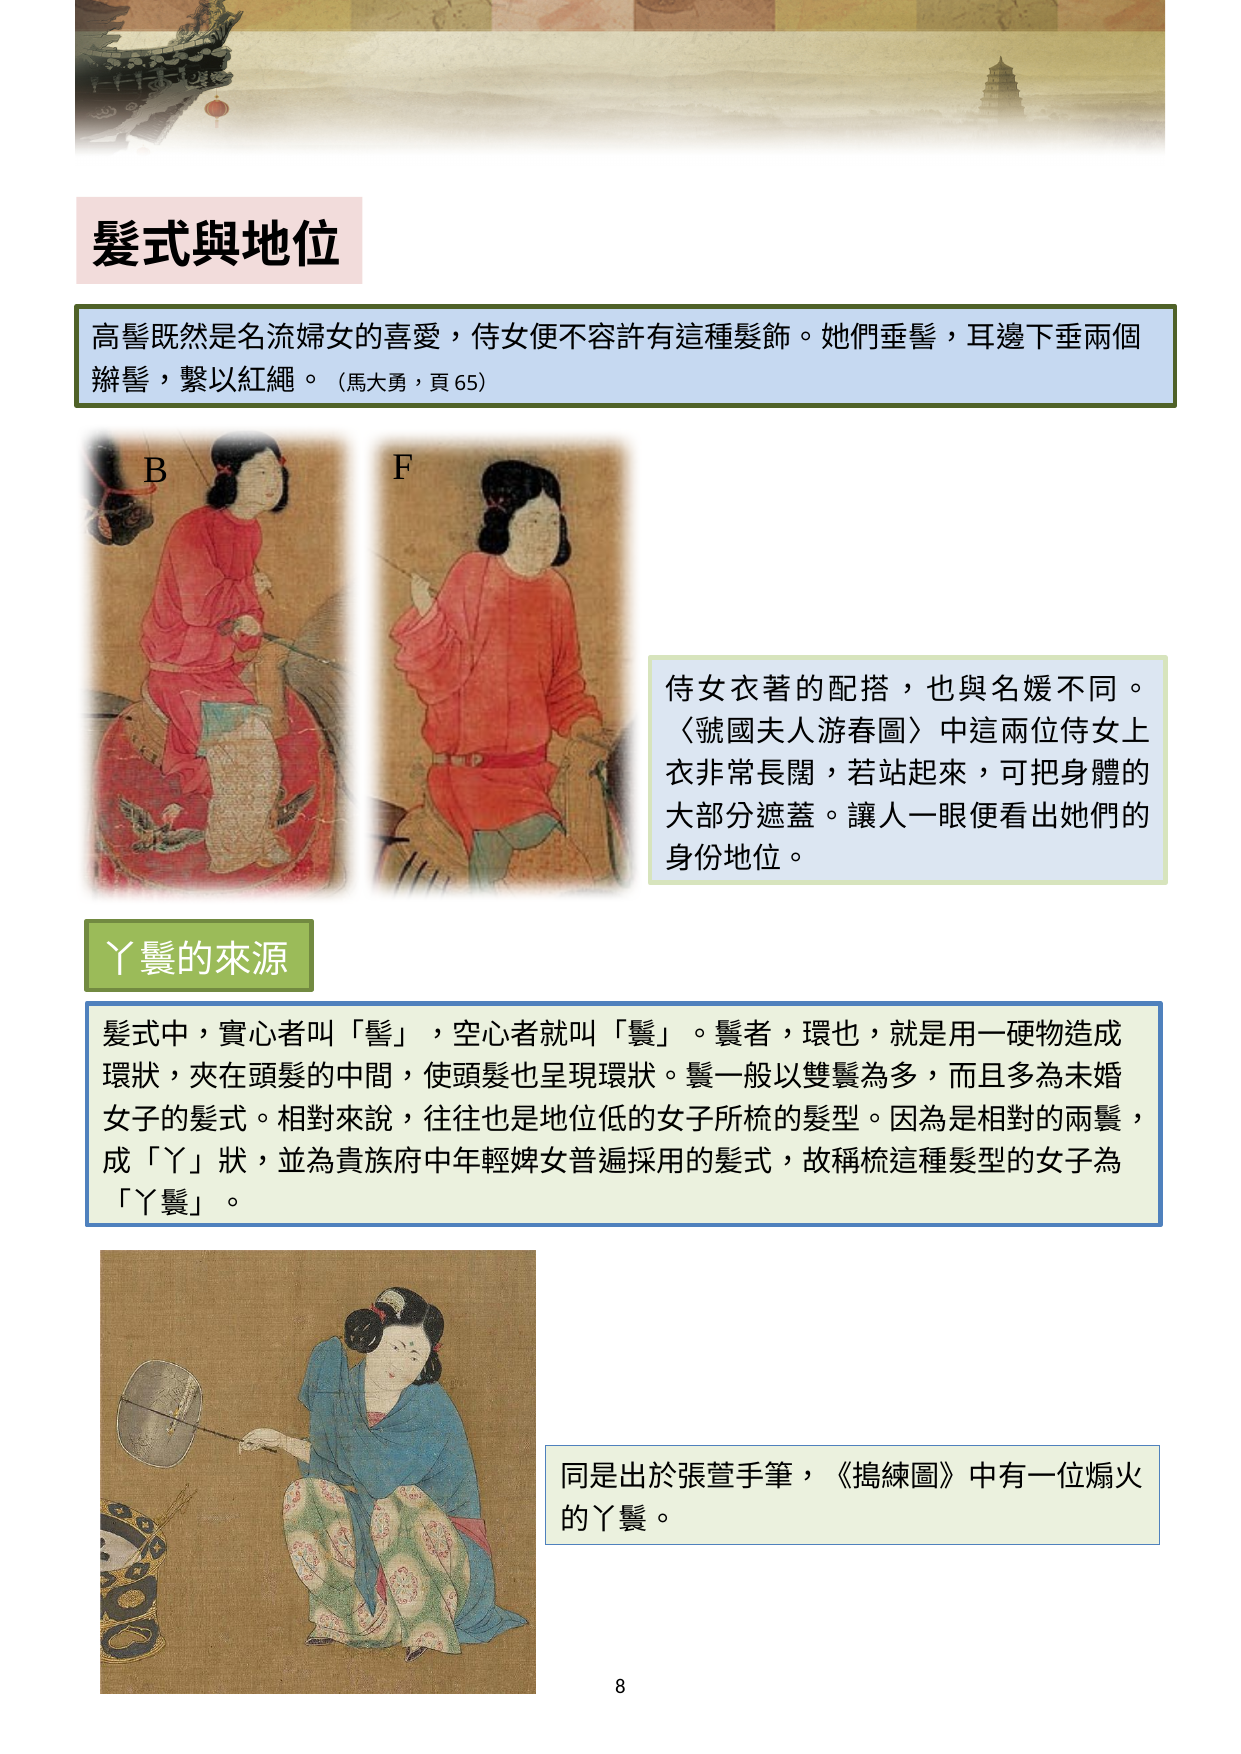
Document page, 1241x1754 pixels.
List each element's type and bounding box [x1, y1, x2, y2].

picture [390, 456, 614, 874]
picture [75, 0, 1166, 166]
picture [105, 453, 333, 876]
picture [100, 1250, 536, 1694]
